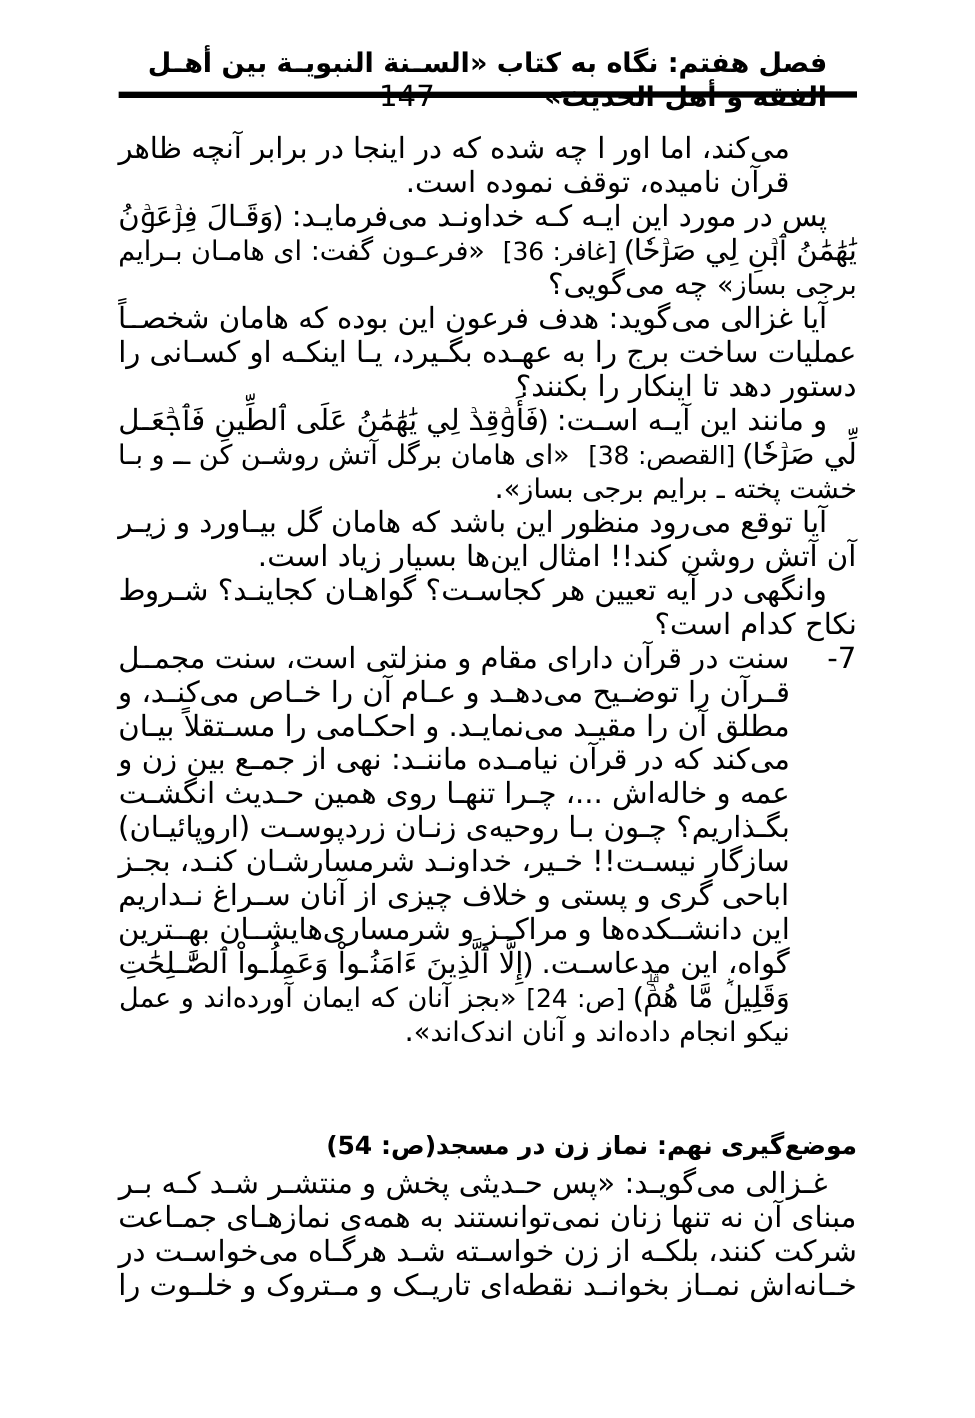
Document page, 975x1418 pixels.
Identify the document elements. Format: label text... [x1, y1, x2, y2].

text آیا توقع می‌رود منظور این باشد که هامان گل بیاورد و زیر آن آتش روشن کند!! امثال این‌ها بسیار زیاد است. [118, 505, 857, 573]
text پس در مورد این ایه که خداوند می‌فرماید: ﴿وَقَالَ فِرۡعَوۡنُ يَٰهَٰمَٰنُ ٱبۡنِ لِي صَرۡحٗا﴾ [غافر: 36] «فرعون گفت: ای هامان برایم برجی بساز» چه می‌گویی؟ [118, 199, 857, 301]
text وانگهی در آیه تعیین هر کجاست؟ گواهان کجایند؟ شروط نکاح کدام است؟ [118, 573, 857, 641]
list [118, 132, 827, 199]
list سنت در قرآن دارای مقام و منزلتی است، سنت مجمل قرآن را توضیح می‌دهد و عام آن را خاص می‌کند، و مطلق آن را مقید می‌نماید. و احکامی را مستقلاً بیان می‌کند که در قرآن نیامده مانند: نهی از جمع بین زن و عمه و خاله‌اش ...، چرا تنها روی همین حدیث انگشت بگذاریم؟ چون با روحیه‌ی زنان زردپوست (اروپائیان) سازگار نیست!! خیر، خداوند شرمسارشان کند، بجز اباحی گری و پستی و خلاف چیزی از آنان سراغ نداریم این دانشکده‌ها و مراکز و شرمساری‌هایشان بهترین گواه، این مدعاست. ﴿إِلَّا ٱلَّذِينَ ءَامَنُواْ وَعَمِلُواْ ٱلصَّٰلِحَٰتِ وَقَلِيلٞ مَّا هُمۡۗ﴾ [ص: 24] «بجز آنان که ایمان آورده‌اند و عمل نیکو انجام داده‌اند و آنان اندک‌اند». [118, 641, 827, 1048]
text موضع‌گیری نهم: نماز زن در مسجد(ص: 54) [118, 1131, 857, 1160]
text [118, 1166, 857, 1302]
text آیا غزالی می‌گوید: هدف فرعون این بوده که هامان شخصاً عملیات ساخت برج را به عهده بگیرد، یا اینکه او کسانی را دستور دهد تا اینکار را بکنند؟ [118, 301, 857, 403]
text و مانند این آیه است: ﴿فَأَوۡقِدۡ لِي يَٰهَٰمَٰنُ عَلَى ٱلطِّينِ فَٱجۡعَل لِّي صَرۡحٗا﴾ [القصص: 38] «ای هامان برگل آتش روشن کن ـ و با خشت پخته ـ برایم برجی بساز». [118, 403, 857, 505]
